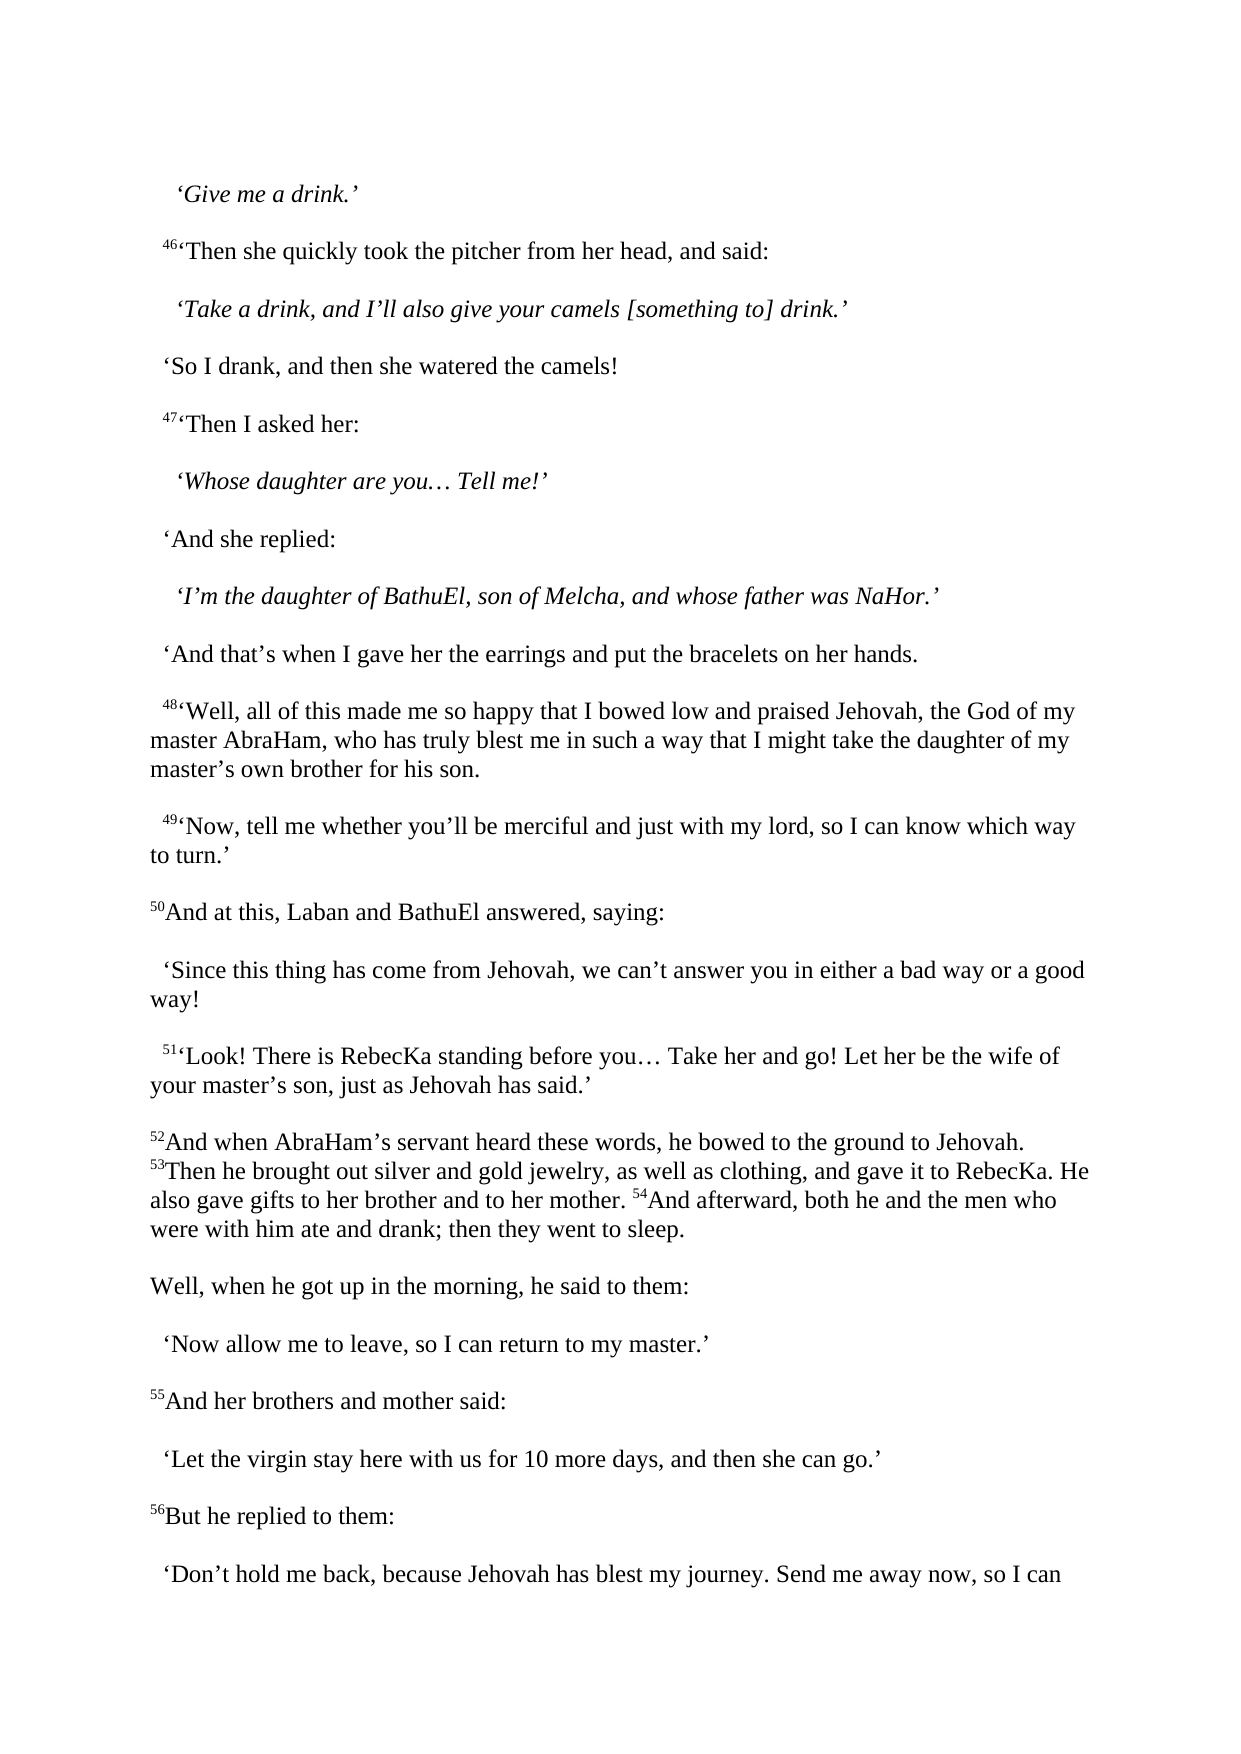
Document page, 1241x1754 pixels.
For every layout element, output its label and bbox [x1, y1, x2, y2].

text [150, 150, 1090, 1587]
